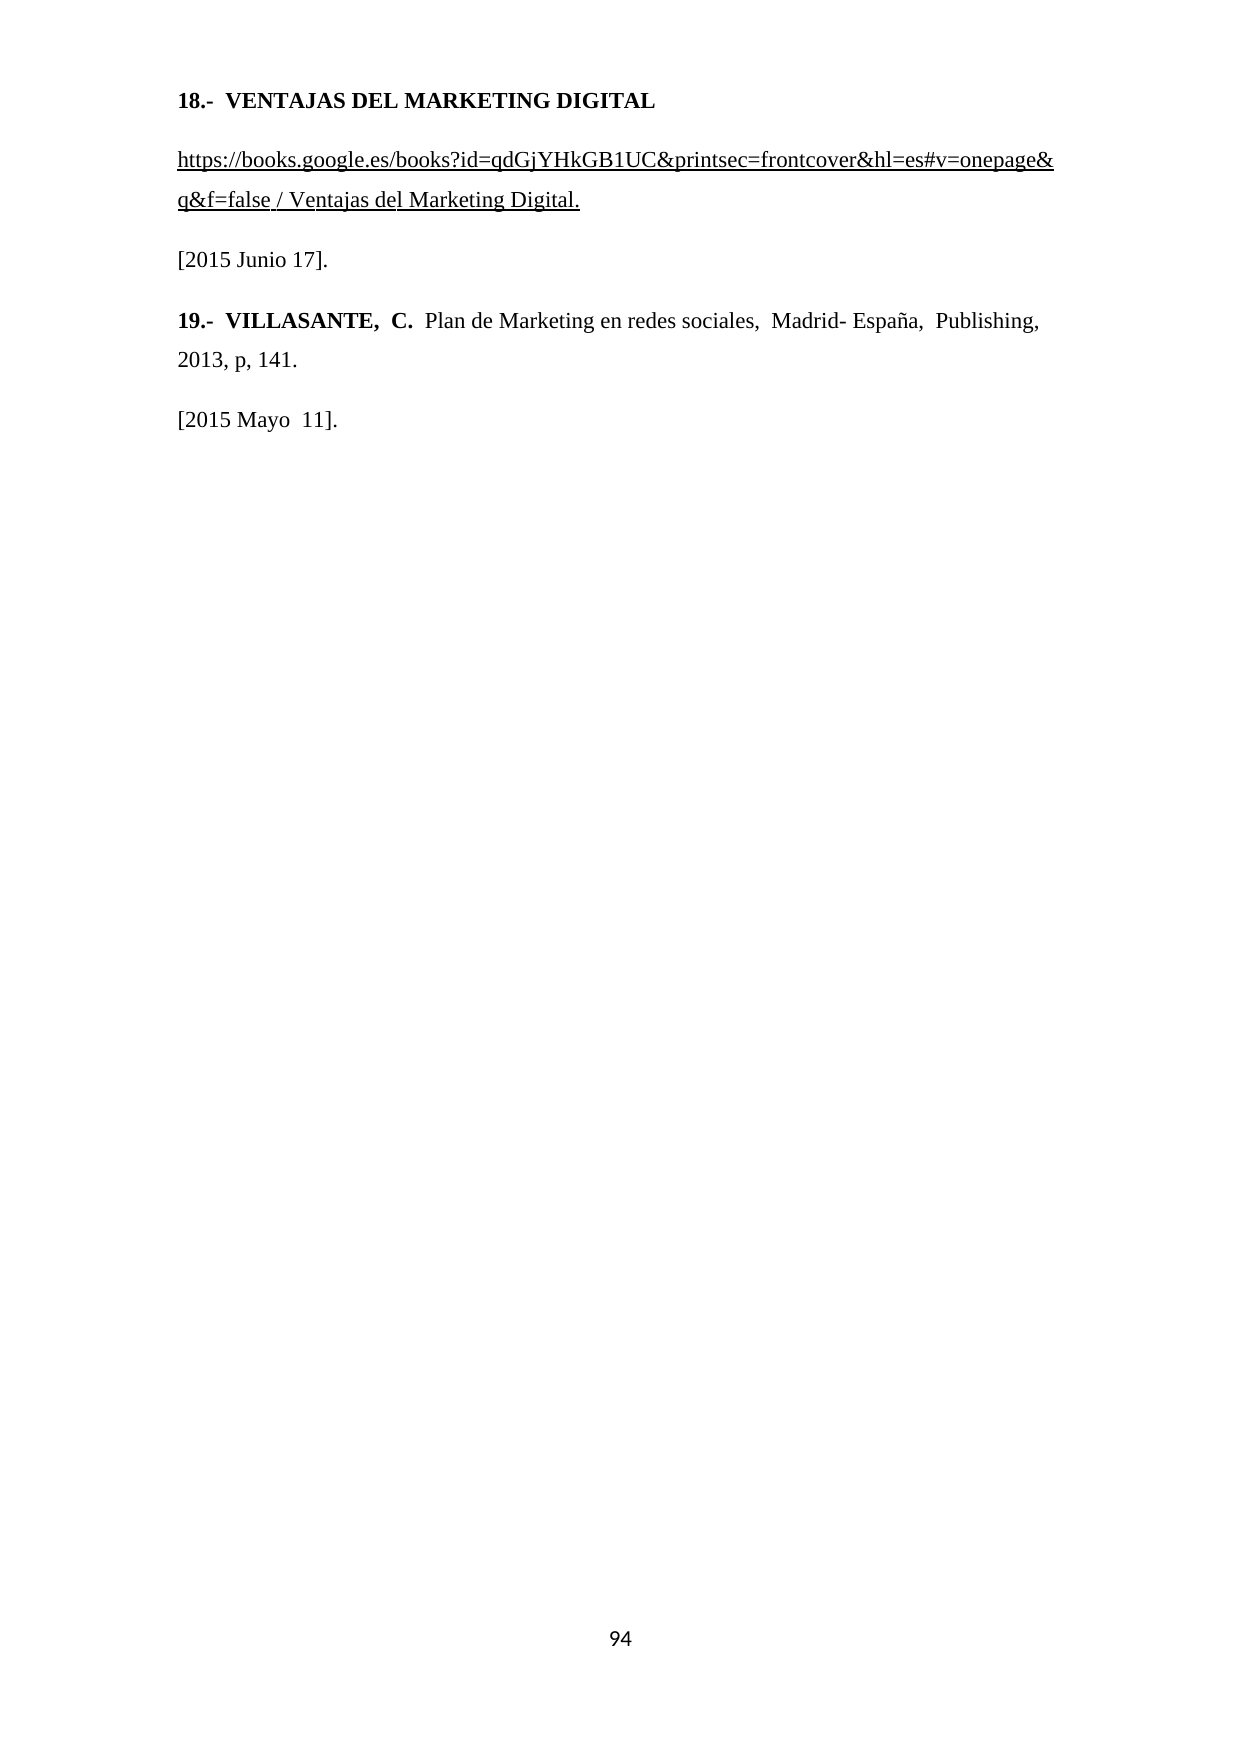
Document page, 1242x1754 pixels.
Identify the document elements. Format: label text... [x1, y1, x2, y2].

text 18.- VENTAJAS DEL MARKETING DIGITAL [177, 87, 1069, 113]
text https://books.google.es/books?id=qdGjYHkGB1UC&printsec=frontcover&hl=es#v=onepage& [177, 146, 1069, 173]
text [2015 Junio 17]. [177, 246, 1069, 273]
text 19.- VILLASANTE, C. Plan de Marketing en redes sociales, Madrid- España, Publishing, [177, 307, 1069, 333]
text 2013, p, 141. [2015 Mayo 11]. [177, 346, 345, 433]
text q&f=false / Ventajas del Marketing Digital. [177, 186, 1069, 212]
